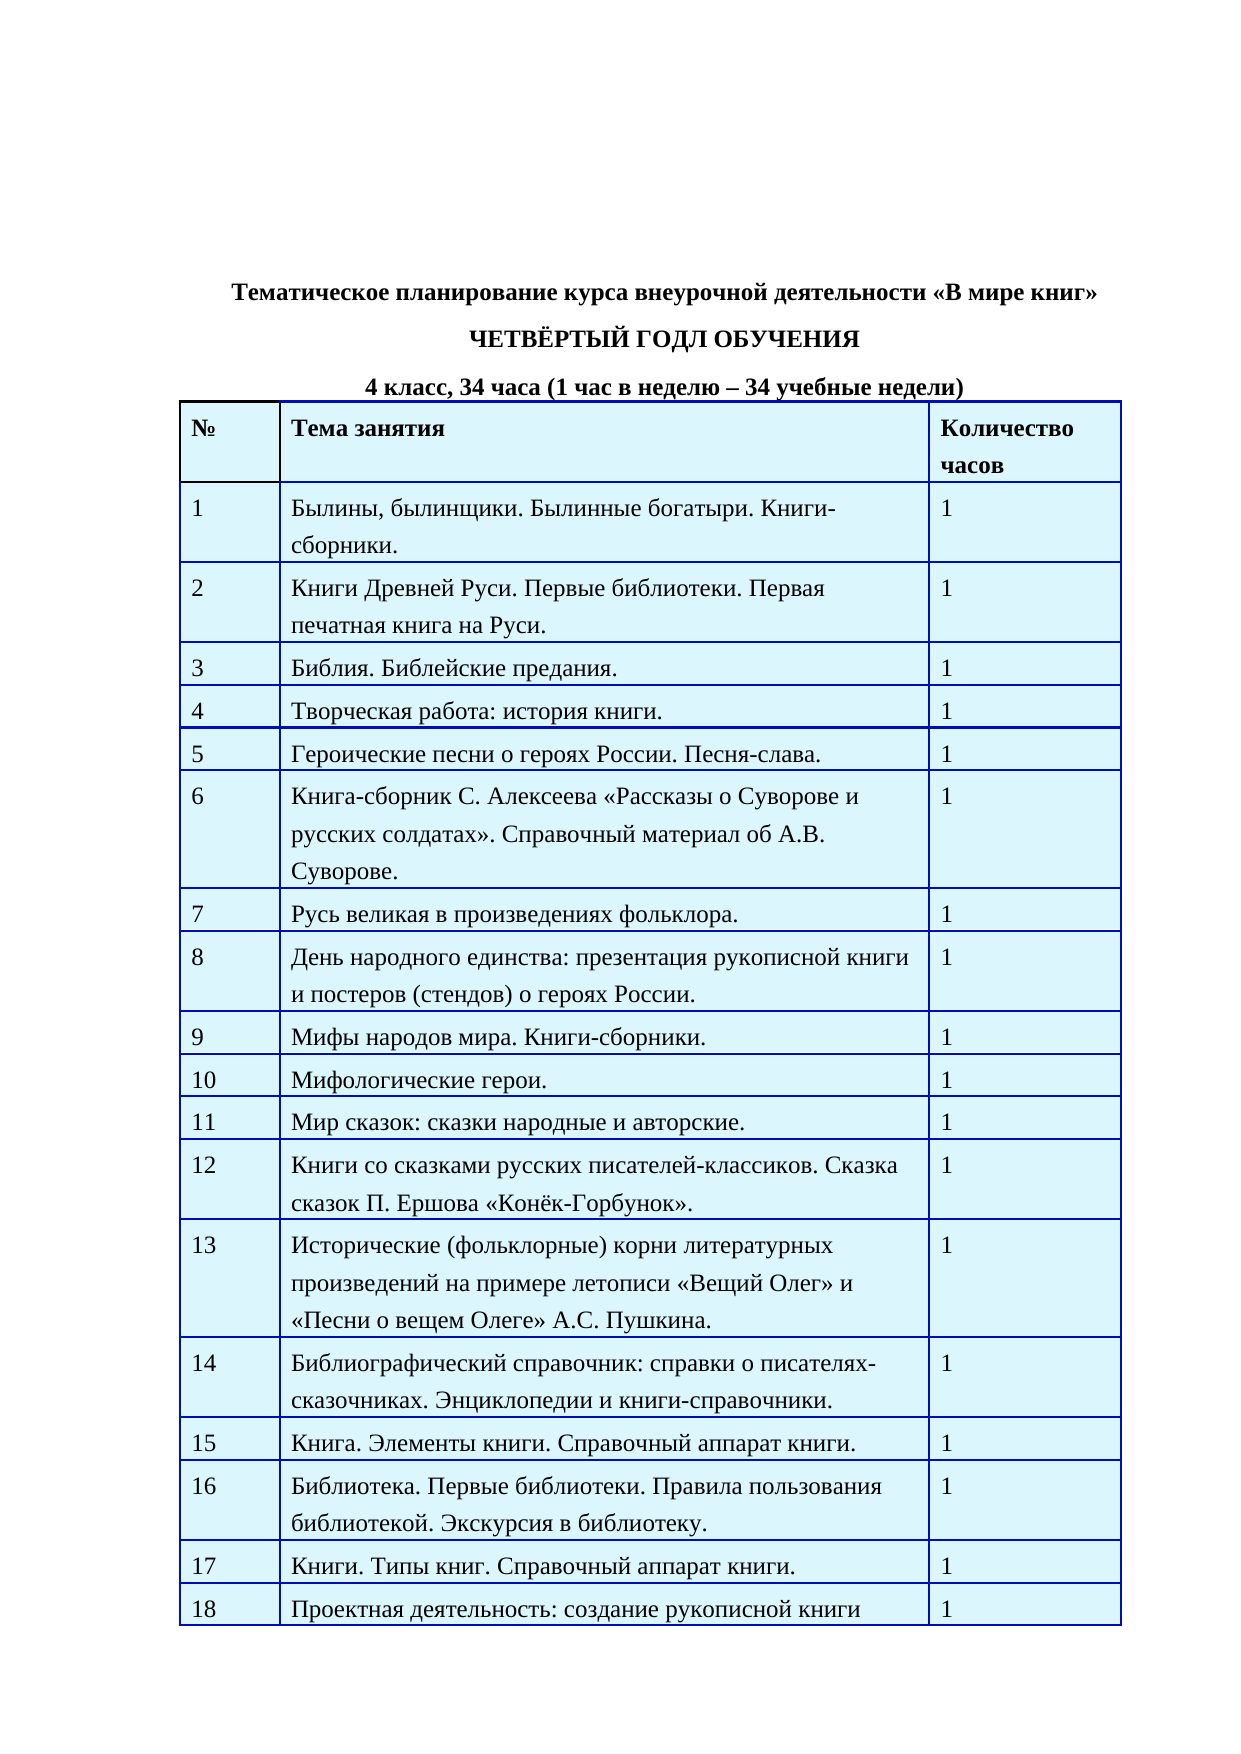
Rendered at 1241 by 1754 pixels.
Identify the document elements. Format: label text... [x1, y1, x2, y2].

table_cell 1 [930, 686, 1120, 726]
table_cell 1 [930, 889, 1120, 929]
table_cell 1 [930, 643, 1120, 684]
table_cell 1 [930, 1012, 1120, 1052]
table_header № [181, 403, 279, 481]
table_cell 1 [930, 1541, 1120, 1582]
table_cell 1 [930, 932, 1120, 1010]
table_cell Мифы народов мира. Книги-сборники. [281, 1012, 928, 1052]
text ЧЕТВЁРТЫЙ ГОДЛ ОБУЧЕНИЯ [177, 324, 1152, 353]
table_cell 1 [930, 1584, 1120, 1624]
table_cell 13 [181, 1220, 279, 1336]
table_cell Книга-сборник С. Алексеева «Рассказы о Суворове и русских солдатах». Справочный материал об А.В. Суворове. [281, 771, 928, 887]
text Тематическое планирование курса внеурочной деятельности «В мире книг» [177, 277, 1152, 305]
table_cell 1 [930, 1418, 1120, 1459]
table_cell 1 [930, 729, 1120, 769]
table_cell 1 [930, 1220, 1120, 1336]
table_cell 7 [181, 889, 279, 929]
table_cell Книги со сказками русских писателей-классиков. Сказка сказок П. Ершова «Конёк-Горбунок». [281, 1140, 928, 1218]
table_cell 17 [181, 1541, 279, 1582]
table_cell 16 [181, 1461, 279, 1539]
table_cell Исторические (фольклорные) корни литературных произведений на примере летописи «Вещий Олег» и «Песни о вещем Олеге» А.С. Пушкина. [281, 1220, 928, 1336]
table_cell 5 [181, 729, 279, 769]
table_cell Книги. Типы книг. Справочный аппарат книги. [281, 1541, 928, 1582]
table_cell Мифологические герои. [281, 1055, 928, 1095]
table_cell Творческая работа: история книги. [281, 686, 928, 726]
table_cell 1 [930, 1338, 1120, 1416]
table_cell 1 [930, 1140, 1120, 1218]
table_cell 1 [930, 1097, 1120, 1138]
text 4 класс, 34 часа (1 час в неделю – 34 учебные недели) [177, 372, 1152, 400]
table_cell 12 [181, 1140, 279, 1218]
table_cell 18 [181, 1584, 279, 1624]
table_cell 1 [930, 1461, 1120, 1539]
table_cell Мир сказок: сказки народные и авторские. [281, 1097, 928, 1138]
table_cell 11 [181, 1097, 279, 1138]
table_cell 1 [930, 771, 1120, 887]
table_cell Былины, былинщики. Былинные богатыри. Книги-сборники. [281, 483, 928, 561]
table_cell 8 [181, 932, 279, 1010]
table_cell 15 [181, 1418, 279, 1459]
table_cell Русь великая в произведениях фольклора. [281, 889, 928, 929]
table_cell Книги Древней Руси. Первые библиотеки. Первая печатная книга на Руси. [281, 563, 928, 641]
table_cell 4 [181, 686, 279, 726]
table_cell 1 [930, 483, 1120, 561]
table_header Количество часов [930, 403, 1120, 481]
table_header Тема занятия [281, 403, 928, 481]
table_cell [281, 1584, 928, 1624]
table_cell 14 [181, 1338, 279, 1416]
table_cell 9 [181, 1012, 279, 1052]
table_cell Книга. Элементы книги. Справочный аппарат книги. [281, 1418, 928, 1459]
table_cell Библиографический справочник: справки о писателях-сказочниках. Энциклопедии и книги-справочники. [281, 1338, 928, 1416]
table_cell 3 [181, 643, 279, 684]
table_cell 1 [181, 483, 279, 561]
table_cell 1 [930, 1055, 1120, 1095]
table_cell Героические песни о героях России. Песня-слава. [281, 729, 928, 769]
table_cell Библия. Библейские предания. [281, 643, 928, 684]
table_cell Библиотека. Первые библиотеки. Правила пользования библиотекой. Экскурсия в библиотеку. [281, 1461, 928, 1539]
table_cell 1 [930, 563, 1120, 641]
table_cell 10 [181, 1055, 279, 1095]
table_cell 6 [181, 771, 279, 887]
table_cell 2 [181, 563, 279, 641]
table_cell День народного единства: презентация рукописной книги и постеров (стендов) о героях России. [281, 932, 928, 1010]
